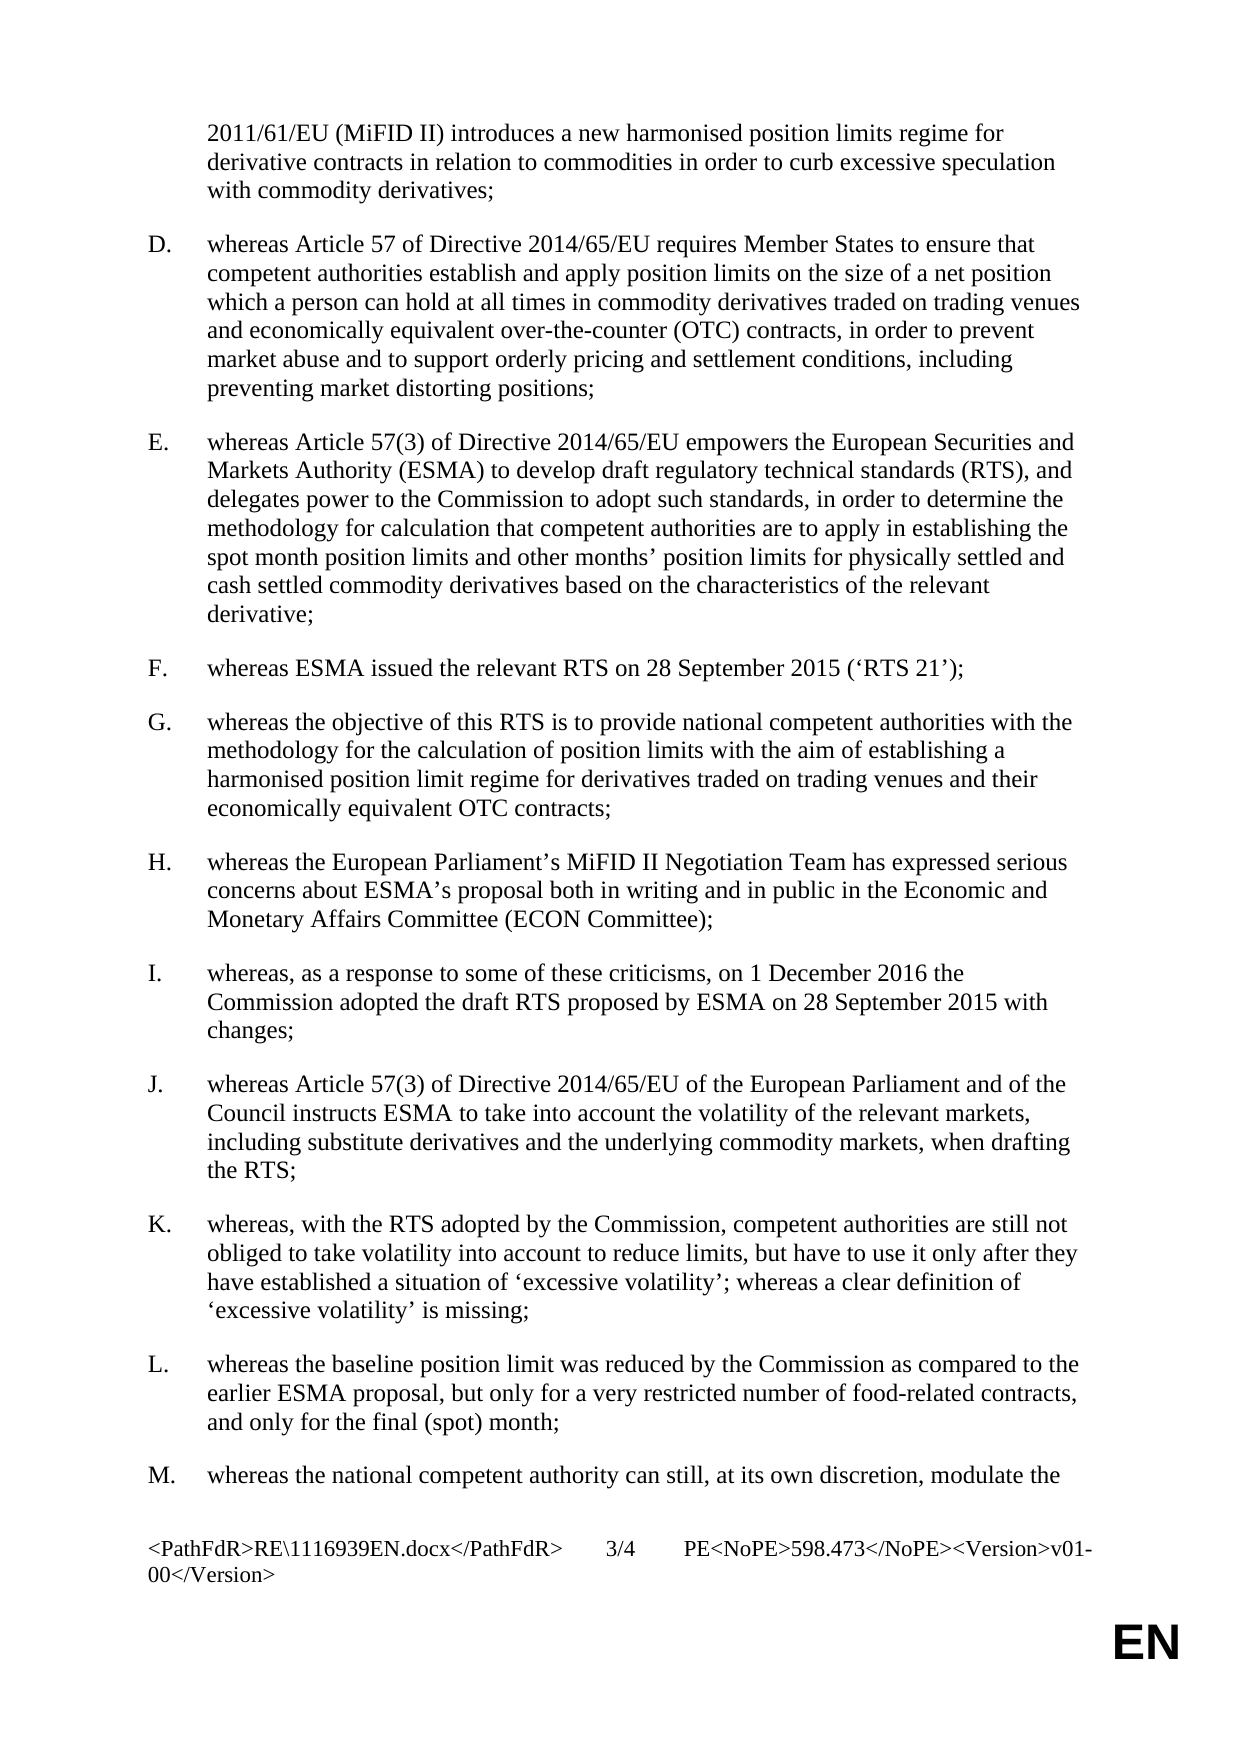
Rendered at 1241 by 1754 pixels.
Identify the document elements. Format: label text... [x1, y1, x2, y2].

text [148, 1461, 1092, 1489]
text H. whereas the European Parliament’s MiFID II Negotiation Team has expressed serious concerns about ESMA’s proposal both in writing and in public in the Economic and Monetary Affairs Committee (ECON Committee); [148, 847, 1092, 933]
text G. whereas the objective of this RTS is to provide national competent authorities with the methodology for the calculation of position limits with the aim of establishing a harmonised position limit regime for derivatives traded on trading venues and their economically equivalent OTC contracts; [148, 707, 1092, 822]
text L. whereas the baseline position limit was reduced by the Commission as compared to the earlier ESMA proposal, but only for a very restricted number of food-related contracts, and only for the final (spot) month; [148, 1349, 1092, 1436]
text I. whereas, as a response to some of these criticisms, on 1 December 2016 the Commission adopted the draft RTS proposed by ESMA on 28 September 2015 with changes; [148, 958, 1092, 1044]
text F. whereas ESMA issued the relevant RTS on 28 September 2015 (‘RTS 21’); [148, 653, 1092, 682]
text D. whereas Article 57 of Directive 2014/65/EU requires Member States to ensure that competent authorities establish and apply position limits on the size of a net position which a person can hold at all times in commodity derivatives traded on trading venues and economically equivalent over-the-counter (OTC) contracts, in order to prevent market abuse and to support orderly pricing and settlement conditions, including preventing market distorting positions; [148, 229, 1092, 402]
text J. whereas Article 57(3) of Directive 2014/65/EU of the European Parliament and of the Council instructs ESMA to take into account the volatility of the relevant markets, including substitute derivatives and the underlying commodity markets, when drafting the RTS; [148, 1069, 1092, 1184]
text K. whereas, with the RTS adopted by the Commission, competent authorities are still not obliged to take volatility into account to reduce limits, but have to use it only after they have established a situation of ‘excessive volatility’; whereas a clear definition of ‘excessive volatility’ is missing; [148, 1209, 1092, 1324]
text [148, 118, 1092, 204]
text E. whereas Article 57(3) of Directive 2014/65/EU empowers the European Securities and Markets Authority (ESMA) to develop draft regulatory technical standards (RTS), and delegates power to the Commission to adopt such standards, in order to determine the methodology for calculation that competent authorities are to apply in establishing the spot month position limits and other months’ position limits for physically settled and cash settled commodity derivatives based on the characteristics of the relevant derivative; [148, 427, 1092, 628]
